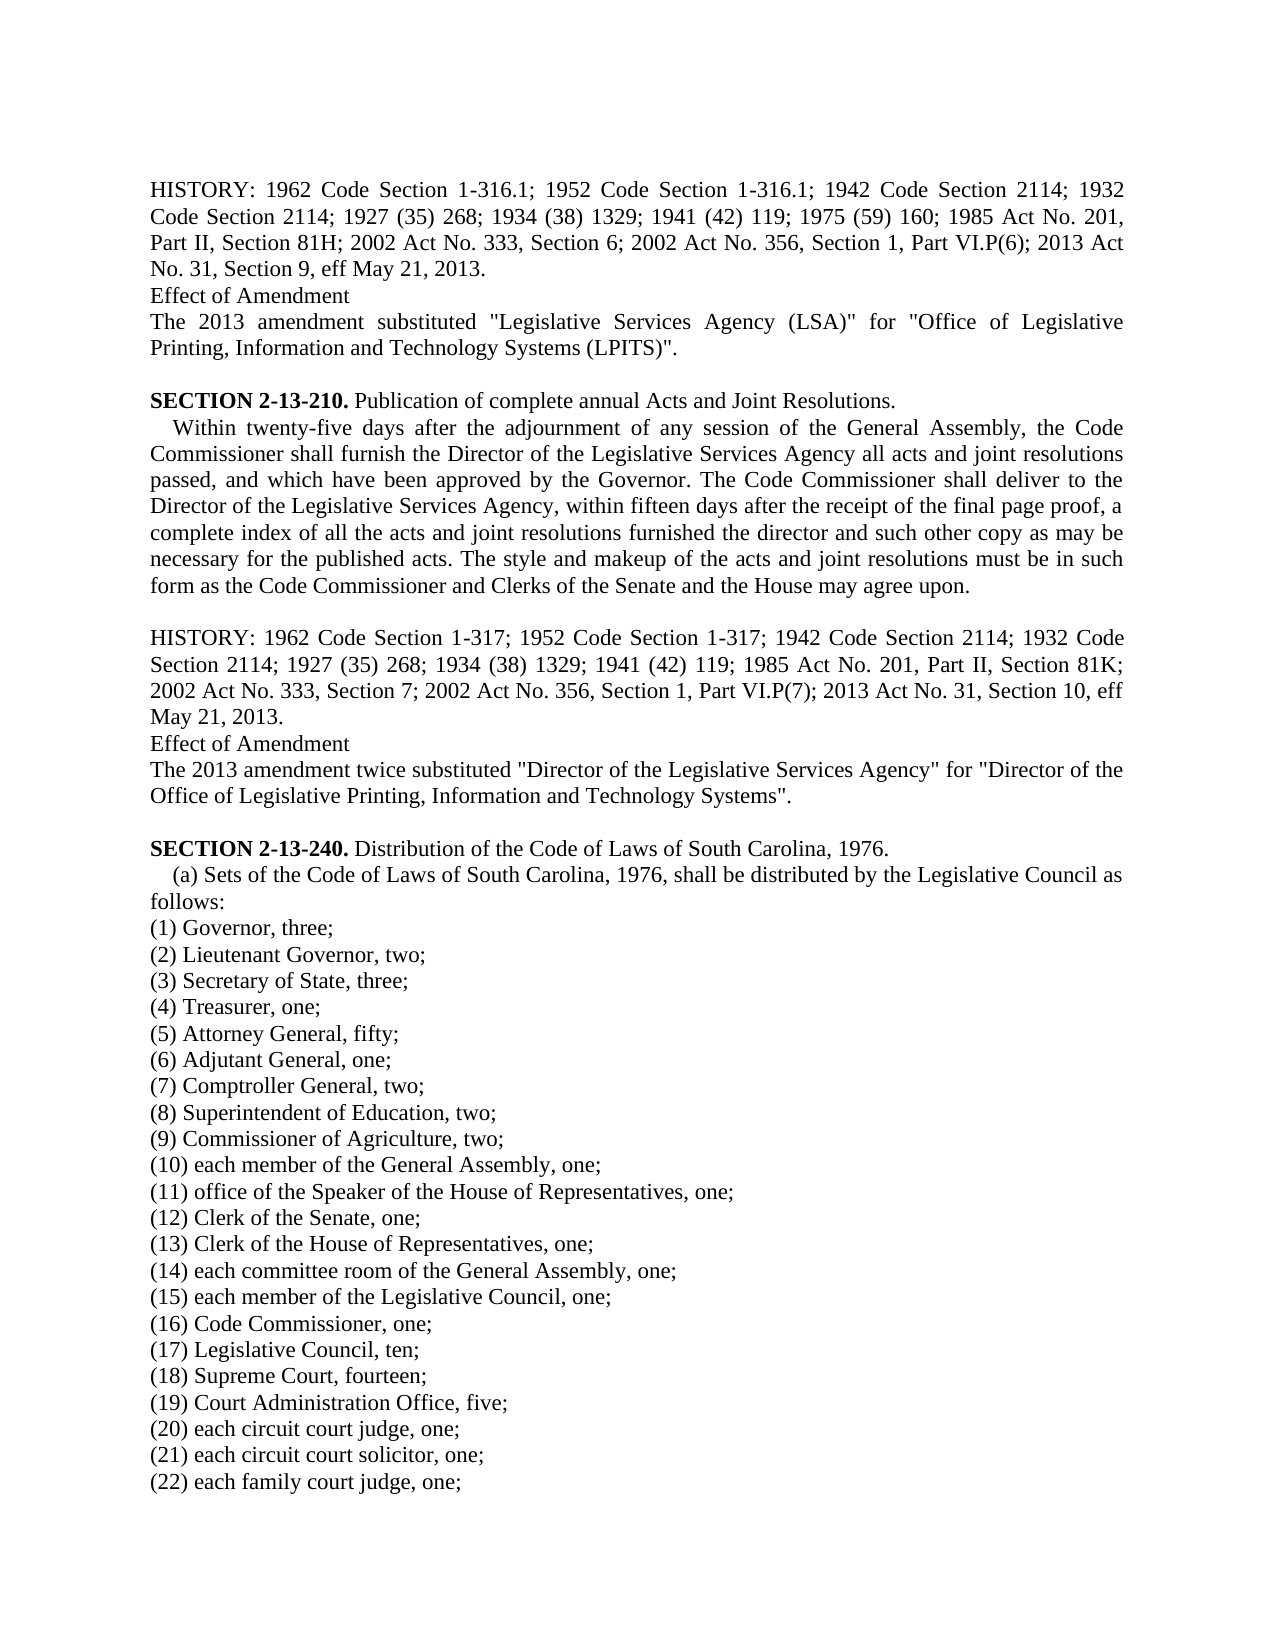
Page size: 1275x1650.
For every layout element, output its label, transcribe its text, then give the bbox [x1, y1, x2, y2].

text SECTION 2-13-240. Distribution of the Code of Laws of South Carolina, 1976. [150, 835, 1125, 862]
text (15) each member of the Legislative Council, one; [150, 1283, 1125, 1309]
text (8) Superintendent of Education, two; [150, 1099, 1125, 1125]
text (20) each circuit court judge, one; [150, 1415, 1125, 1441]
text (21) each circuit court solicitor, one; [150, 1441, 1125, 1468]
text (13) Clerk of the House of Representatives, one; [150, 1231, 1125, 1257]
text (17) Legislative Council, ten; [150, 1336, 1125, 1362]
text (16) Code Commissioner, one; [150, 1309, 1125, 1336]
text (19) Court Administration Office, five; [150, 1389, 1125, 1415]
text Effect of Amendment [150, 282, 1125, 308]
text (5) Attorney General, fifty; [150, 1020, 1125, 1046]
text (4) Treasurer, one; [150, 993, 1125, 1020]
text The 2013 amendment twice substituted "Director of the Legislative Services Agency" for "Director of the Office of Legislative Printing, Information and Technology Systems". [150, 756, 1125, 809]
text Within twenty-five days after the adjournment of any session of the General Assembly, the Code Commissioner shall furnish the Director of the Legislative Services Agency all acts and joint resolutions passed, and which have been approved by the Governor. The Code Commissioner shall deliver to the Director of the Legislative Services Agency, within fifteen days after the receipt of the final page proof, a complete index of all the acts and joint resolutions furnished the director and such other copy as may be necessary for the published acts. The style and makeup of the acts and joint resolutions must be in such form as the Code Commissioner and Clerks of the Senate and the House may agree upon. [150, 413, 1125, 598]
text (22) each family court judge, one; [150, 1468, 1125, 1494]
text HISTORY: 1962 Code Section 1-316.1; 1952 Code Section 1-316.1; 1942 Code Section 2114; 1932 Code Section 2114; 1927 (35) 268; 1934 (38) 1329; 1941 (42) 119; 1975 (59) 160; 1985 Act No. 201, Part II, Section 81H; 2002 Act No. 333, Section 6; 2002 Act No. 356, Section 1, Part VI.P(6); 2013 Act No. 31, Section 9, eff May 21, 2013. [150, 176, 1125, 282]
text (6) Adjutant General, one; [150, 1046, 1125, 1072]
text (18) Supreme Court, fourteen; [150, 1362, 1125, 1389]
text (1) Governor, three; [150, 914, 1125, 941]
text (11) office of the Speaker of the House of Representatives, one; [150, 1178, 1125, 1204]
text (12) Clerk of the Senate, one; [150, 1204, 1125, 1231]
text (14) each committee room of the General Assembly, one; [150, 1257, 1125, 1283]
text Effect of Amendment [150, 730, 1125, 756]
text (10) each member of the General Assembly, one; [150, 1151, 1125, 1178]
text (a) Sets of the Code of Laws of South Carolina, 1976, shall be distributed by the Legislative Council as follows: [150, 862, 1125, 914]
text The 2013 amendment substituted "Legislative Services Agency (LSA)" for "Office of Legislative Printing, Information and Technology Systems (LPITS)". [150, 308, 1125, 361]
text HISTORY: 1962 Code Section 1-317; 1952 Code Section 1-317; 1942 Code Section 2114; 1932 Code Section 2114; 1927 (35) 268; 1934 (38) 1329; 1941 (42) 119; 1985 Act No. 201, Part II, Section 81K; 2002 Act No. 333, Section 7; 2002 Act No. 356, Section 1, Part VI.P(7); 2013 Act No. 31, Section 10, eff May 21, 2013. [150, 624, 1125, 730]
text (3) Secretary of State, three; [150, 967, 1125, 993]
text (9) Commissioner of Agriculture, two; [150, 1125, 1125, 1151]
text (2) Lieutenant Governor, two; [150, 941, 1125, 967]
text (7) Comptroller General, two; [150, 1072, 1125, 1099]
text SECTION 2-13-210. Publication of complete annual Acts and Joint Resolutions. [150, 387, 1125, 413]
